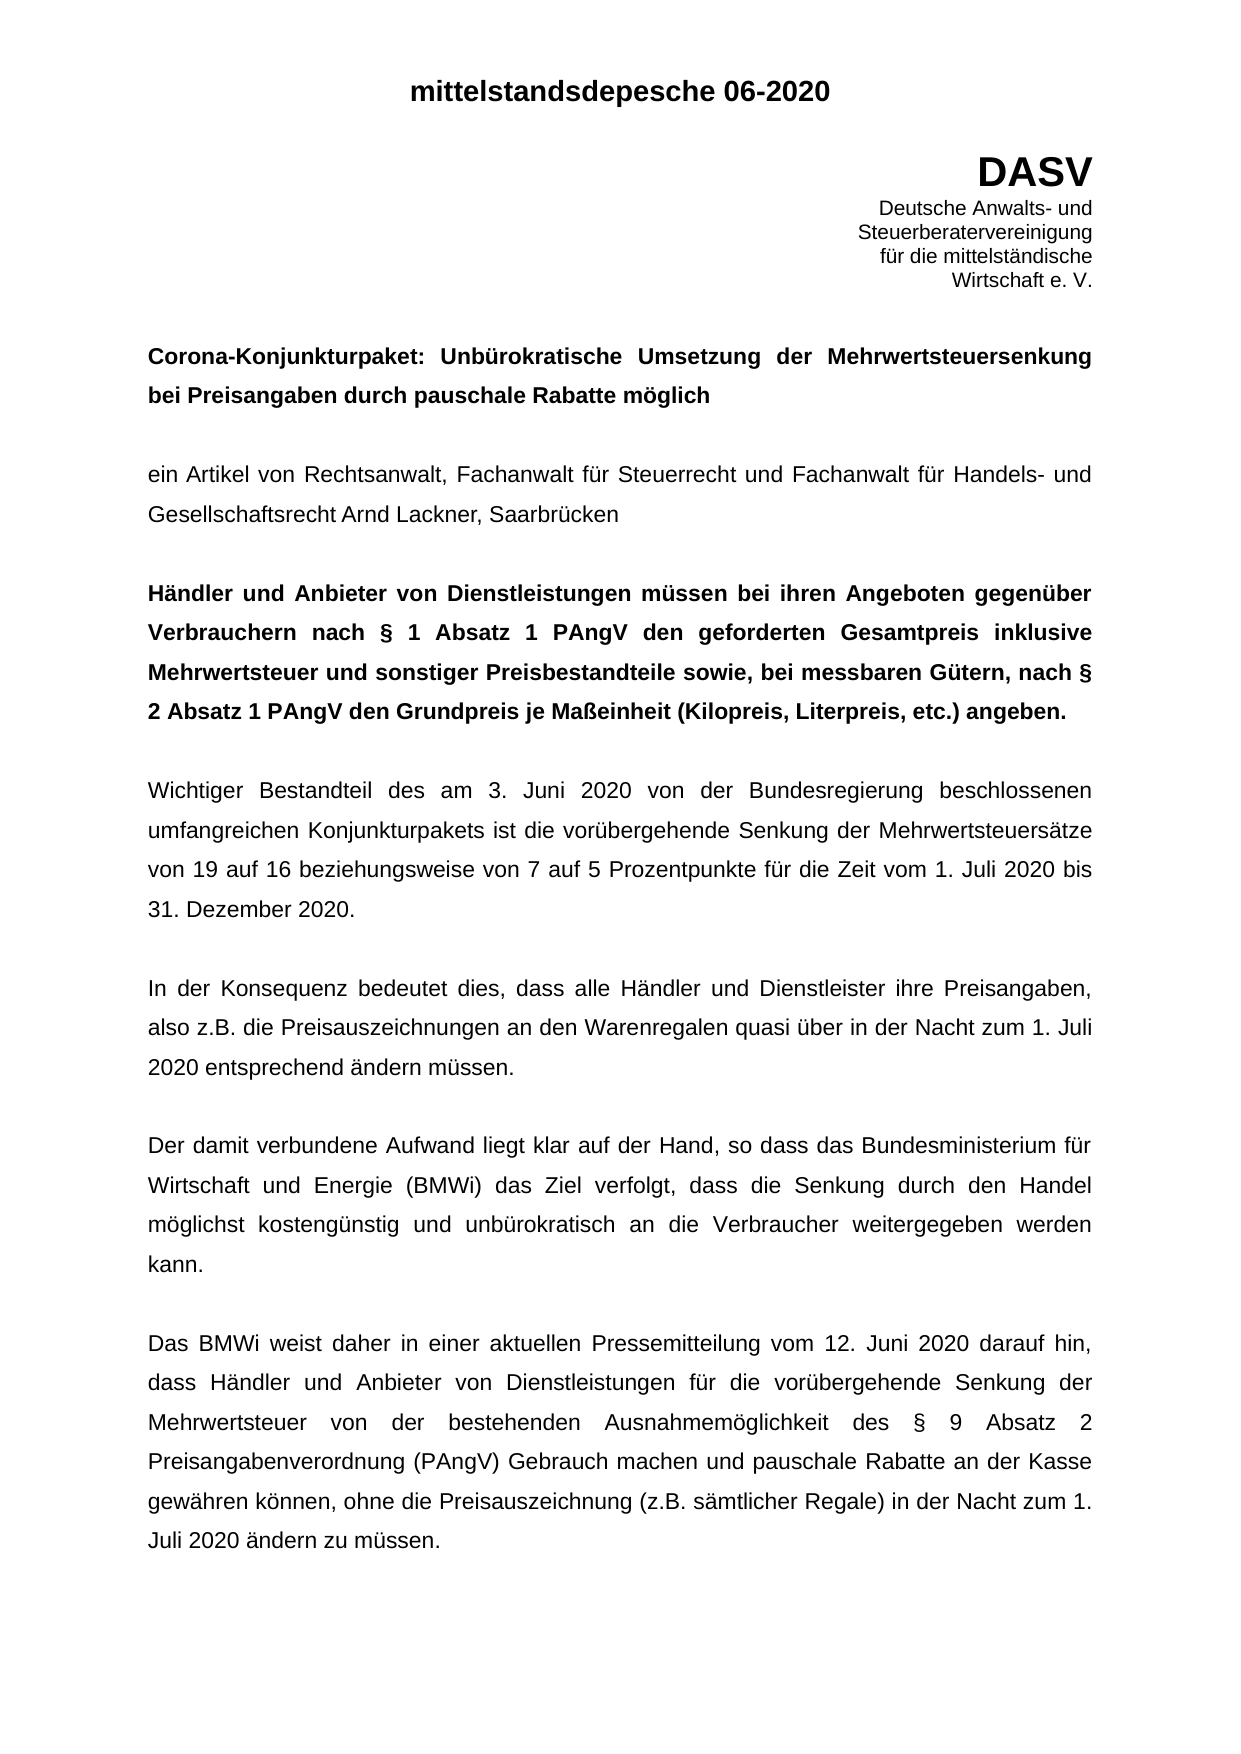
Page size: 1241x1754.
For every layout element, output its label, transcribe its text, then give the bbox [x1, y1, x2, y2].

text Steuerberatervereinigung [148, 219, 1093, 243]
text Das BMWi weist daher in einer aktuellen Pressemitteilung vom 12. Juni 2020 darauf hin, dass Händler und Anbieter von Dienstleistungen für die vorübergehende Senkung der Mehrwertsteuer von der bestehenden Ausnahmemöglichkeit des § 9 Absatz 2 Preisangabenverordnung (PAngV) Gebrauch machen und pauschale Rabatte an der Kasse gewähren können, ohne die Preisauszeichnung (z.B. sämtlicher Regale) in der Nacht zum 1. Juli 2020 ändern zu müssen. [148, 1330, 1093, 1553]
text Deutsche Anwalts- und [148, 196, 1093, 219]
text DASV [148, 148, 1093, 196]
text Corona-Konjunkturpaket: Unbürokratische Umsetzung der Mehrwertsteuersenkung bei Preisangaben durch pauschale Rabatte möglich [148, 343, 1093, 409]
text Händler und Anbieter von Dienstleistungen müssen bei ihren Angeboten gegenüber Verbrauchern nach § 1 Absatz 1 PAngV den geforderten Gesamtpreis inklusive Mehrwertsteuer und sonstiger Preisbestandteile sowie, bei messbaren Gütern, nach § 2 Absatz 1 PAngV den Grundpreis je Maßeinheit (Kilopreis, Literpreis, etc.) angeben. [148, 580, 1093, 724]
text Wichtiger Bestandteil des am 3. Juni 2020 von der Bundesregierung beschlossenen umfangreichen Konjunkturpakets ist die vorübergehende Senkung der Mehrwertsteuersätze von 19 auf 16 beziehungsweise von 7 auf 5 Prozentpunkte für die Zeit vom 1. Juli 2020 bis 31. Dezember 2020. [148, 777, 1093, 922]
text In der Konsequenz bedeutet dies, dass alle Händler und Dienstleister ihre Preisangaben, also z.B. die Preisauszeichnungen an den Warenregalen quasi über in der Nacht zum 1. Juli 2020 entsprechend ändern müssen. [148, 974, 1093, 1080]
text für die mittelständische [148, 243, 1093, 267]
text Der damit verbundene Aufwand liegt klar auf der Hand, so dass das Bundesministerium für Wirtschaft und Energie (BMWi) das Ziel verfolgt, dass die Senkung durch den Handel möglichst kostengünstig und unbürokratisch an die Verbraucher weitergegeben werden kann. [148, 1132, 1093, 1277]
text ein Artikel von Rechtsanwalt, Fachanwalt für Steuerrecht und Fachanwalt für Handels- und Gesellschaftsrecht Arnd Lackner, Saarbrücken [148, 461, 1093, 527]
text Wirtschaft e. V. [148, 267, 1093, 291]
